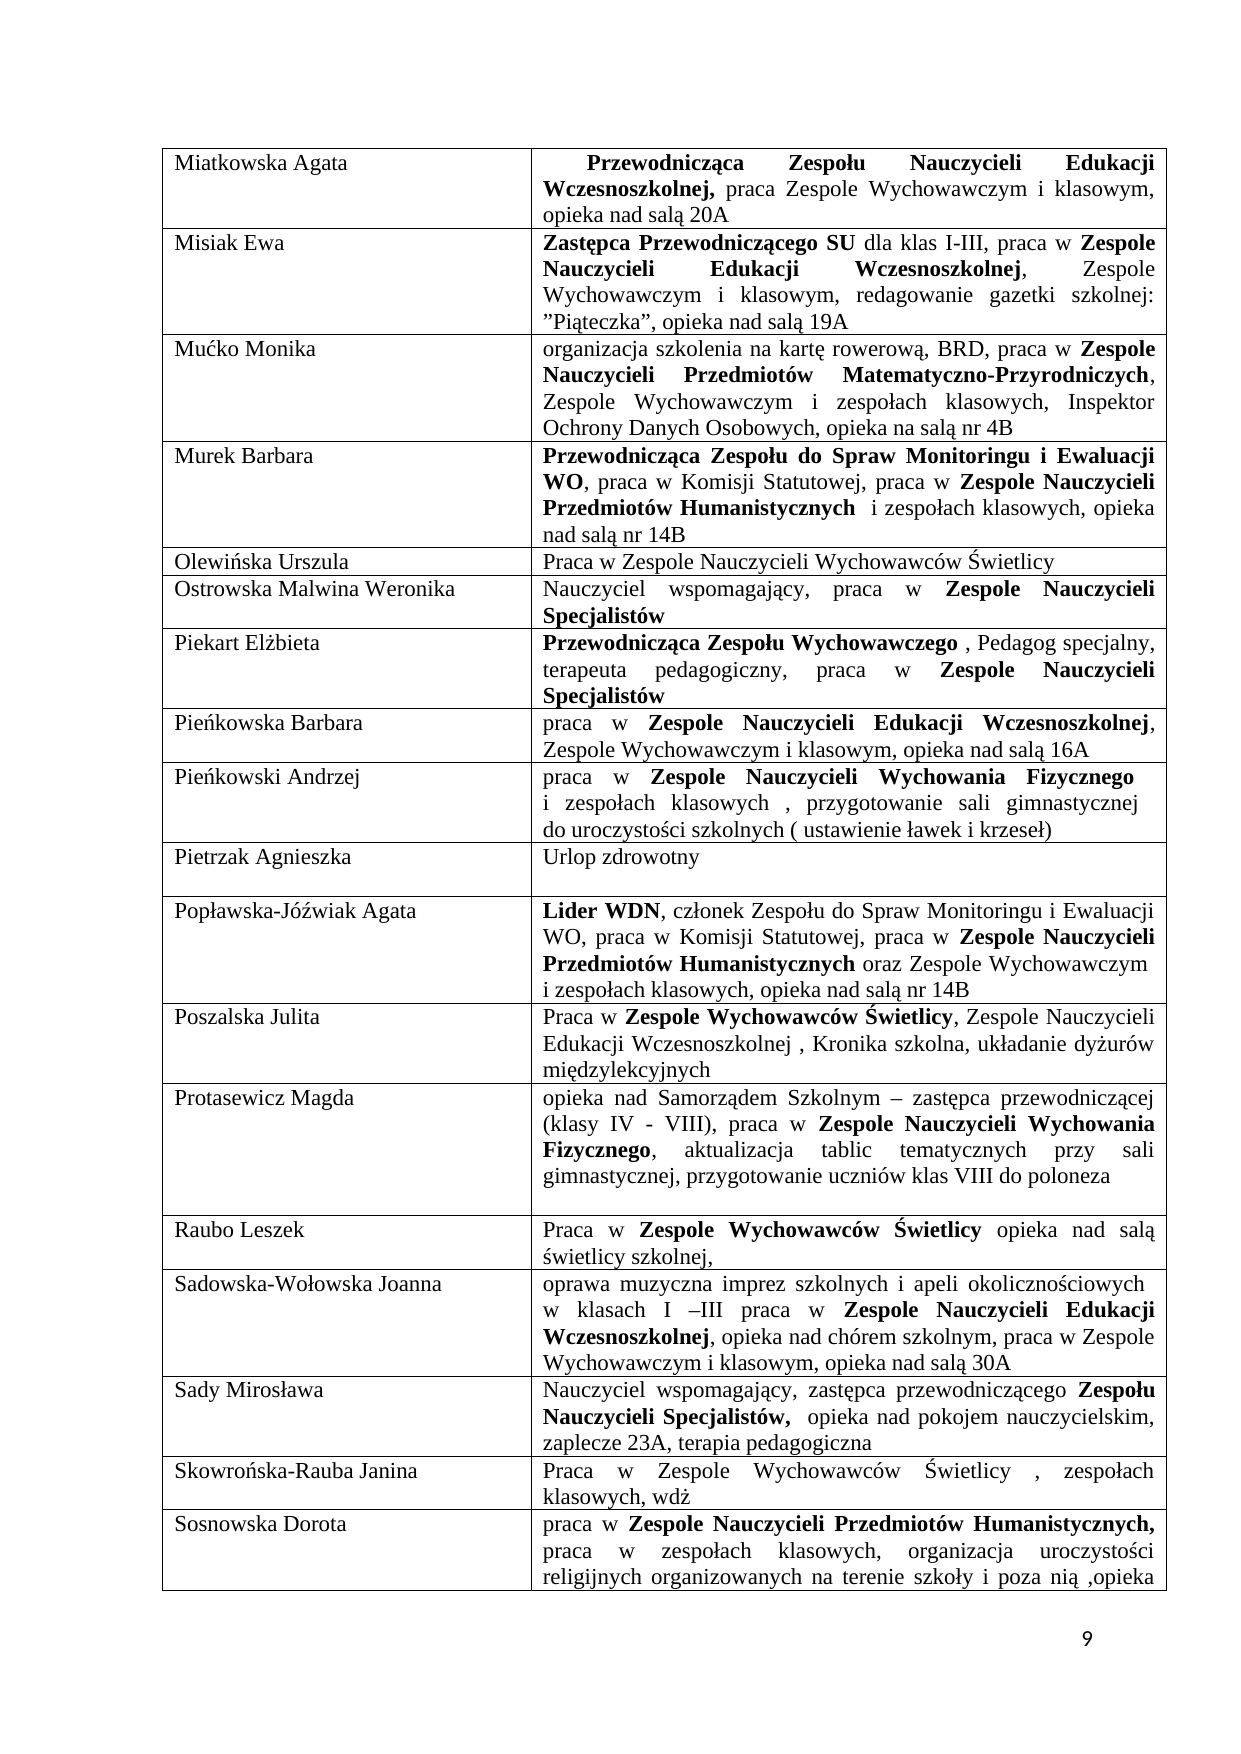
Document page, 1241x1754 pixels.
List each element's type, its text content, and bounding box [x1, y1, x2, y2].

table_cell organizacja szkolenia na kartę rowerową, BRD, praca w Zespole Nauczycieli Przedmiotów Matematyczno-Przyrodniczych, Zespole Wychowawczym i zespołach klasowych, Inspektor Ochrony Danych Osobowych, opieka na salą nr 4B [532, 335, 1166, 441]
table_cell Miatkowska Agata [163, 149, 531, 228]
table_cell Olewińska Urszula [163, 548, 531, 574]
table_cell Przewodnicząca Zespołu do Spraw Monitoringu i Ewaluacji WO, praca w Komisji Statutowej, praca w Zespole Nauczycieli Przedmiotów Humanistycznych i zespołach klasowych, opieka nad salą nr 14B [532, 442, 1166, 547]
table_cell Zastępca Przewodniczącego SU dla klas I-III, praca w Zespole Nauczycieli Edukacji Wczesnoszkolnej, Zespole Wychowawczym i klasowym, redagowanie gazetki szkolnej: ”Piąteczka”, opieka nad salą 19A [532, 229, 1166, 334]
table_cell Przewodnicząca Zespołu Nauczycieli Edukacji Wczesnoszkolnej, praca Zespole Wychowawczym i klasowym, opieka nad salą 20A [532, 149, 1166, 228]
table_cell Przewodnicząca Zespołu Wychowawczego , Pedagog specjalny, terapeuta pedagogiczny, praca w Zespole Nauczycieli Specjalistów [532, 629, 1166, 708]
table_cell Pieńkowska Barbara [163, 709, 531, 762]
table_cell Popławska-Jóźwiak Agata [163, 897, 531, 1002]
table_cell Mućko Monika [163, 335, 531, 441]
table_cell Pietrzak Agnieszka [163, 843, 531, 896]
table_cell Poszalska Julita [163, 1004, 531, 1082]
table_cell Skowrońska-Rauba Janina [163, 1457, 531, 1509]
table_cell oprawa muzyczna imprez szkolnych i apeli okolicznościowych w klasach I –III praca w Zespole Nauczycieli Edukacji Wczesnoszkolnej, opieka nad chórem szkolnym, praca w Zespole Wychowawczym i klasowym, opieka nad salą 30A [532, 1270, 1166, 1376]
table_cell Sady Mirosława [163, 1377, 531, 1456]
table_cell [532, 1510, 1166, 1589]
table_cell Piekart Elżbieta [163, 629, 531, 708]
table_cell Praca w Zespole Wychowawców Świetlicy, Zespole Nauczycieli Edukacji Wczesnoszkolnej , Kronika szkolna, układanie dyżurów międzylekcyjnych [532, 1004, 1166, 1082]
table_cell praca w Zespole Nauczycieli Edukacji Wczesnoszkolnej, Zespole Wychowawczym i klasowym, opieka nad salą 16A [532, 709, 1166, 762]
table_cell Praca w Zespole Wychowawców Świetlicy opieka nad salą świetlicy szkolnej, [532, 1216, 1166, 1269]
table_cell praca w Zespole Nauczycieli Wychowania Fizycznego i zespołach klasowych , przygotowanie sali gimnastycznej do uroczystości szkolnych ( ustawienie ławek i krzeseł) [532, 763, 1166, 842]
table_cell Praca w Zespole Nauczycieli Wychowawców Świetlicy [532, 548, 1166, 574]
table_cell Raubo Leszek [163, 1216, 531, 1269]
table_cell Murek Barbara [163, 442, 531, 547]
table_cell Pieńkowski Andrzej [163, 763, 531, 842]
table_cell Praca w Zespole Wychowawców Świetlicy , zespołach klasowych, wdż [532, 1457, 1166, 1509]
table_cell Nauczyciel wspomagający, zastępca przewodniczącego Zespołu Nauczycieli Specjalistów, opieka nad pokojem nauczycielskim, zaplecze 23A, terapia pedagogiczna [532, 1377, 1166, 1456]
table_cell Urlop zdrowotny [532, 843, 1166, 896]
table_cell Misiak Ewa [163, 229, 531, 334]
table_cell opieka nad Samorządem Szkolnym – zastępca przewodniczącej (klasy IV - VIII), praca w Zespole Nauczycieli Wychowania Fizycznego, aktualizacja tablic tematycznych przy sali gimnastycznej, przygotowanie uczniów klas VIII do poloneza [532, 1084, 1166, 1215]
table_cell Sadowska-Wołowska Joanna [163, 1270, 531, 1376]
table_cell Sosnowska Dorota [163, 1510, 531, 1589]
table_cell Protasewicz Magda [163, 1084, 531, 1215]
table_cell Ostrowska Malwina Weronika [163, 576, 531, 628]
table_cell Nauczyciel wspomagający, praca w Zespole Nauczycieli Specjalistów [532, 576, 1166, 628]
table_cell Lider WDN, członek Zespołu do Spraw Monitoringu i Ewaluacji WO, praca w Komisji Statutowej, praca w Zespole Nauczycieli Przedmiotów Humanistycznych oraz Zespole Wychowawczym i zespołach klasowych, opieka nad salą nr 14B [532, 897, 1166, 1002]
